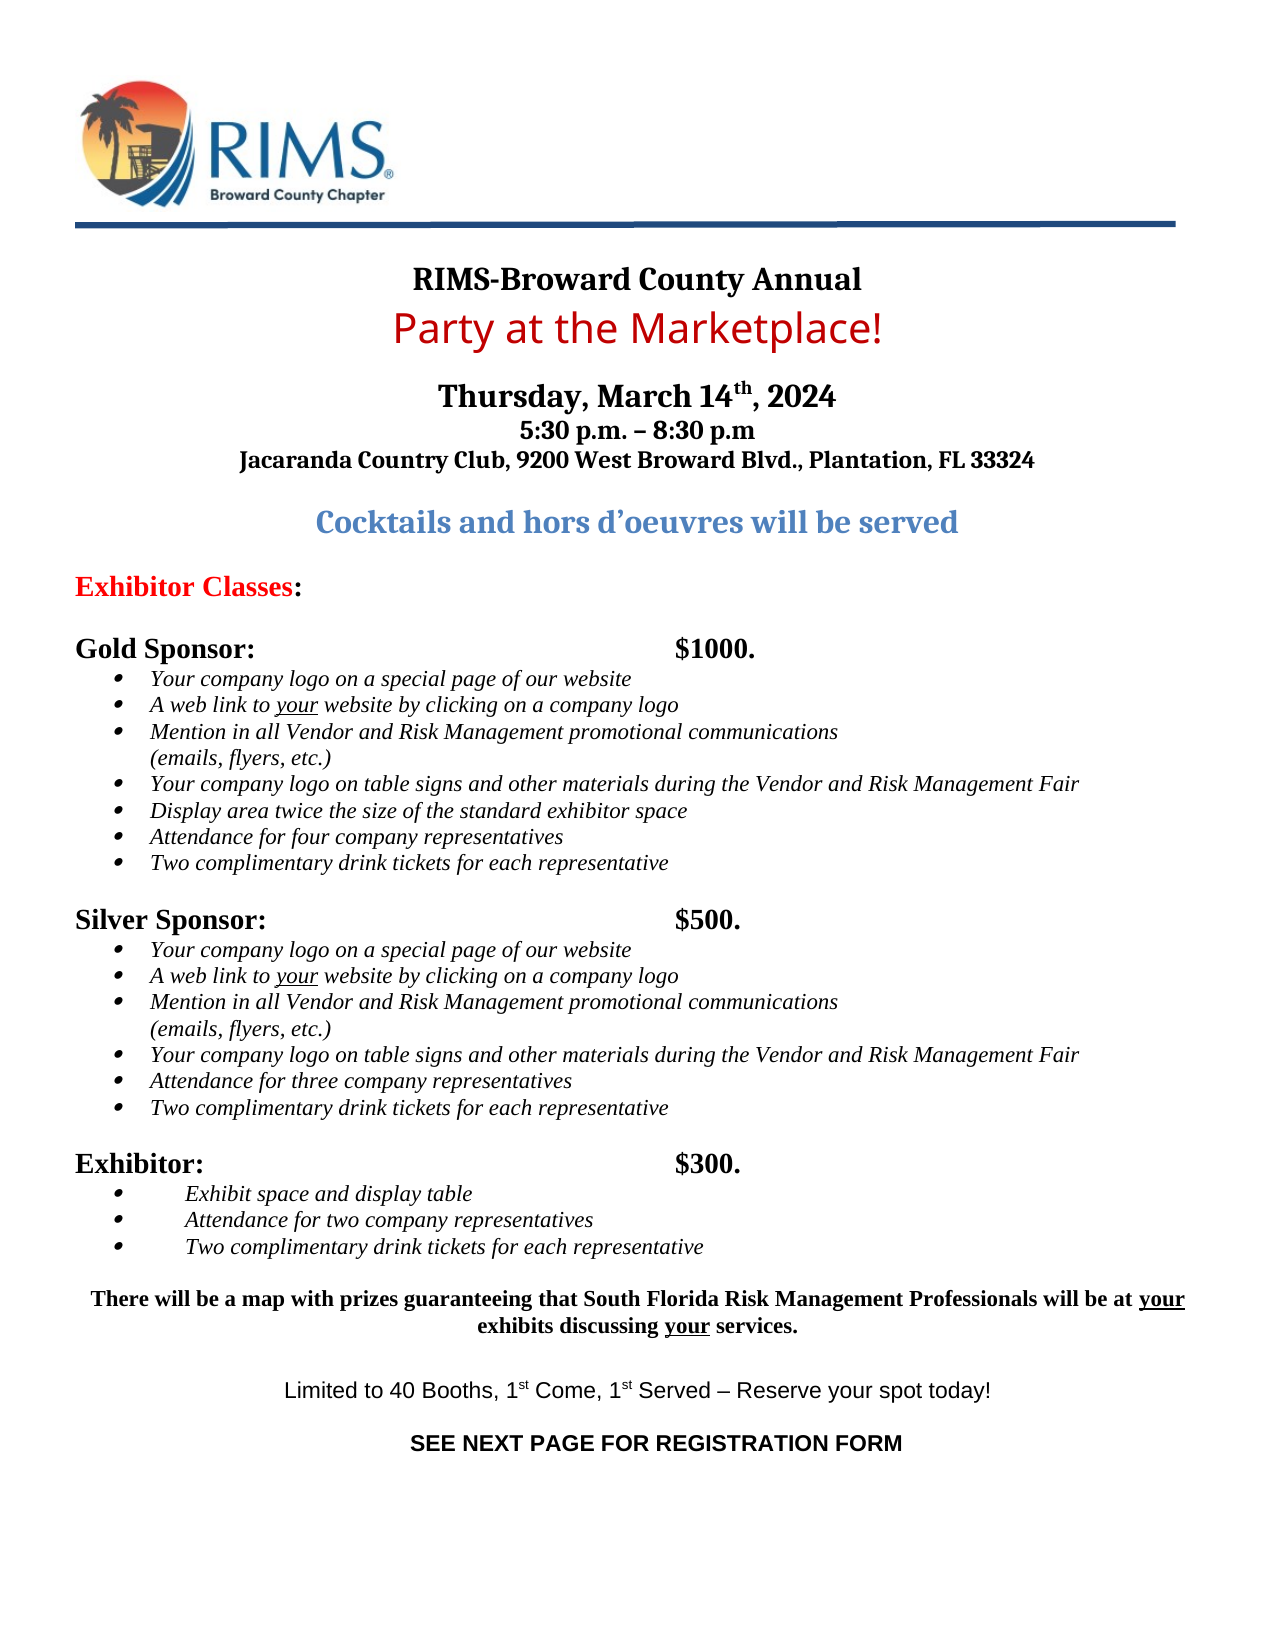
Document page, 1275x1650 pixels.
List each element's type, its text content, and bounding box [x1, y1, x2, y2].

picture [75, 75, 402, 212]
list Two complimentary drink tickets for each representative [112, 849, 1200, 876]
text Thursday, March 14th, 2024 [75, 355, 1200, 415]
list Your company logo on table signs and other materials during the Vendor and Risk Management Fair [112, 1041, 1200, 1067]
text SEE NEXT PAGE FOR REGISTRATION FORM [112, 1430, 1200, 1456]
list Two complimentary drink tickets for each representative [112, 1094, 1200, 1120]
text There will be a map with prizes guaranteeing that South Florida Risk Management Professionals will be at your exhibits discussing your services. [75, 1286, 1200, 1338]
text Cocktails and hors d’oeuvres will be served [75, 504, 1200, 542]
list Attendance for two company representatives [112, 1206, 1200, 1233]
list Your company logo on a special page of our website [112, 665, 1200, 691]
list Exhibit space and display table [112, 1180, 1200, 1206]
text Limited to 40 Booths, 1st Come, 1st Served – Reserve your spot today! [75, 1377, 1200, 1403]
list Mention in all Vendor and Risk Management promotional communications [112, 718, 1200, 744]
text RIMS-Broward County Annual Party at the Marketplace! [75, 260, 1200, 355]
text Exhibitor Classes: [75, 555, 1200, 603]
list Your company logo on table signs and other materials during the Vendor and Risk Management Fair [112, 770, 1200, 797]
text 5:30 p.m. – 8:30 p.m Jacaranda Country Club, 9200 West Broward Blvd., Plantation, FL 33324 [75, 415, 1200, 475]
list Your company logo on a special page of our website [112, 936, 1200, 962]
list Two complimentary drink tickets for each representative [112, 1233, 1200, 1259]
list A web link to your website by clicking on a company logo [112, 691, 1200, 718]
list Mention in all Vendor and Risk Management promotional communications [112, 988, 1200, 1015]
list Display area twice the size of the standard exhibitor space [112, 797, 1200, 823]
text (emails, flyers, etc.) [150, 744, 1200, 770]
list Attendance for four company representatives [112, 823, 1200, 849]
text Gold Sponsor: $1000. [75, 631, 1200, 665]
list Attendance for three company representatives [112, 1067, 1200, 1094]
text Silver Sponsor: $500. [75, 902, 1200, 936]
list A web link to your website by clicking on a company logo [112, 962, 1200, 988]
text (emails, flyers, etc.) [150, 1015, 1200, 1041]
text Exhibitor: $300. [75, 1147, 1200, 1180]
